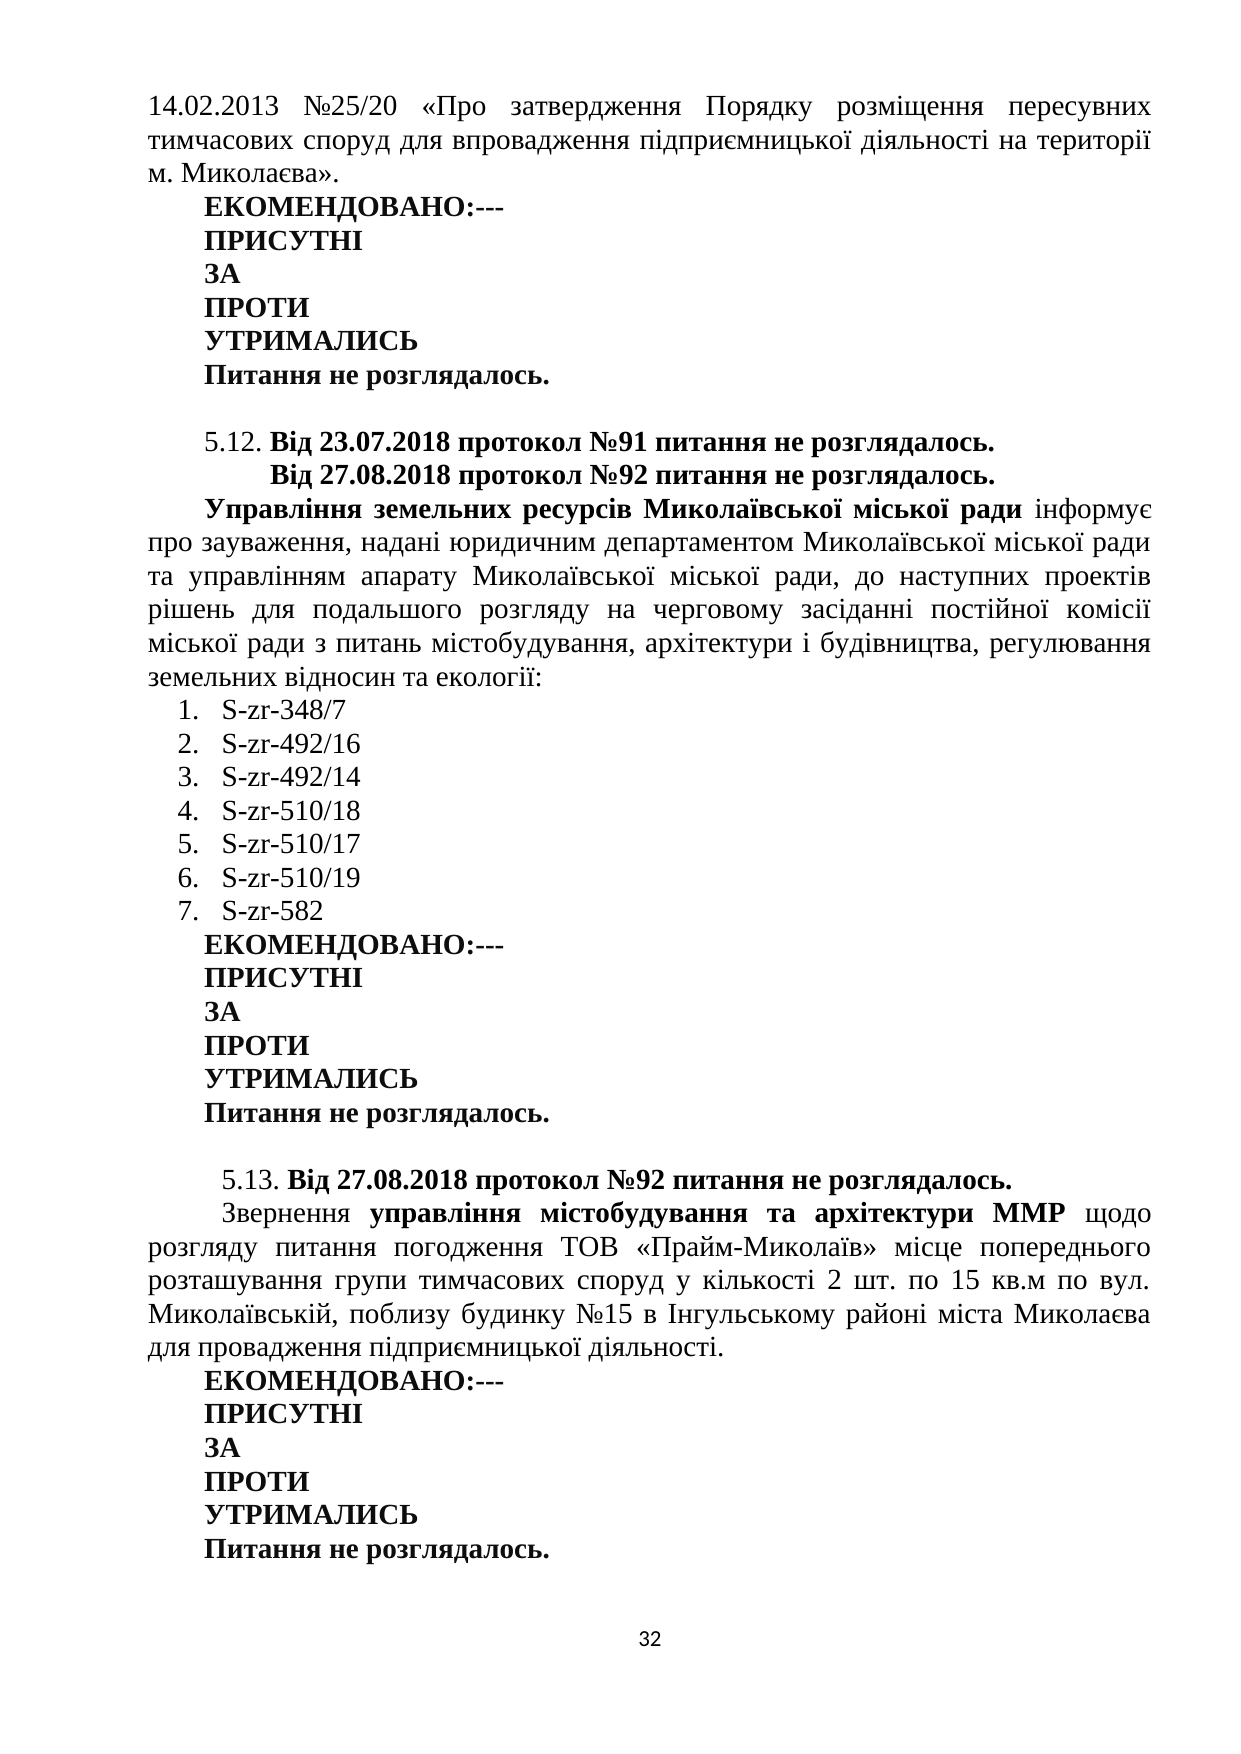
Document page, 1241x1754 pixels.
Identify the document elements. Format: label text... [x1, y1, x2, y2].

text Питання не розглядалось. [148, 1095, 1152, 1128]
list Від 27.08.2018 протокол №92 питання не розглядалось. [255, 457, 1152, 491]
text ПРОТИ [148, 290, 1152, 323]
text ПРИСУТНІ [148, 961, 1152, 994]
list S-zr-510/17 [148, 826, 1152, 860]
text ЕКОМЕНДОВАНО:--- [148, 189, 1152, 223]
text УТРИМАЛИСЬ [148, 1061, 1152, 1095]
text ЗА [148, 1430, 1152, 1464]
list S-zr-492/16 [148, 726, 1152, 759]
text ЕКОМЕНДОВАНО:--- [148, 927, 1152, 961]
text ПРОТИ [148, 1464, 1152, 1497]
text Управління земельних ресурсів Миколаївської міської ради інформує про зауваження, надані юридичним департаментом Миколаївської міської ради та управлінням апарату Миколаївської міської ради, до наступних проектів рішень для подальшого розгляду на черговому засіданні постійної комісії міської ради з питань містобудування, архітектури і будівництва, регулювання земельних відносин та екології: [148, 491, 1152, 692]
text ПРОТИ [148, 1028, 1152, 1061]
text 5.13. Від 27.08.2018 протокол №92 питання не розглядалось. [148, 1162, 1152, 1195]
text ЕКОМЕНДОВАНО:--- [148, 1363, 1152, 1397]
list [148, 88, 1152, 189]
list S-zr-492/14 [148, 759, 1152, 793]
text Питання не розглядалось. [148, 357, 1152, 390]
text УТРИМАЛИСЬ [148, 1497, 1152, 1531]
text 5.12. Від 23.07.2018 протокол №91 питання не розглядалось. [148, 424, 1152, 457]
text ЗА [148, 256, 1152, 290]
list S-zr-510/18 [148, 793, 1152, 826]
text ПРИСУТНІ [148, 1397, 1152, 1430]
text Питання не розглядалось. [148, 1531, 1152, 1564]
list S-zr-510/19 [148, 860, 1152, 893]
list S-zr-582 [148, 893, 1152, 927]
text ЗА [148, 994, 1152, 1028]
list S-zr-348/7 [148, 692, 1152, 726]
text Звернення управління містобудування та архітектури ММР щодо розгляду питання погодження ТОВ «Прайм-Миколаїв» місце попереднього розташування групи тимчасових споруд у кількості 2 шт. по 15 кв.м по вул. Миколаївській, поблизу будинку №15 в Інгульському районі міста Миколаєва для провадження підприємницької діяльності. [148, 1195, 1152, 1363]
text ПРИСУТНІ [148, 223, 1152, 256]
text УТРИМАЛИСЬ [148, 323, 1152, 357]
